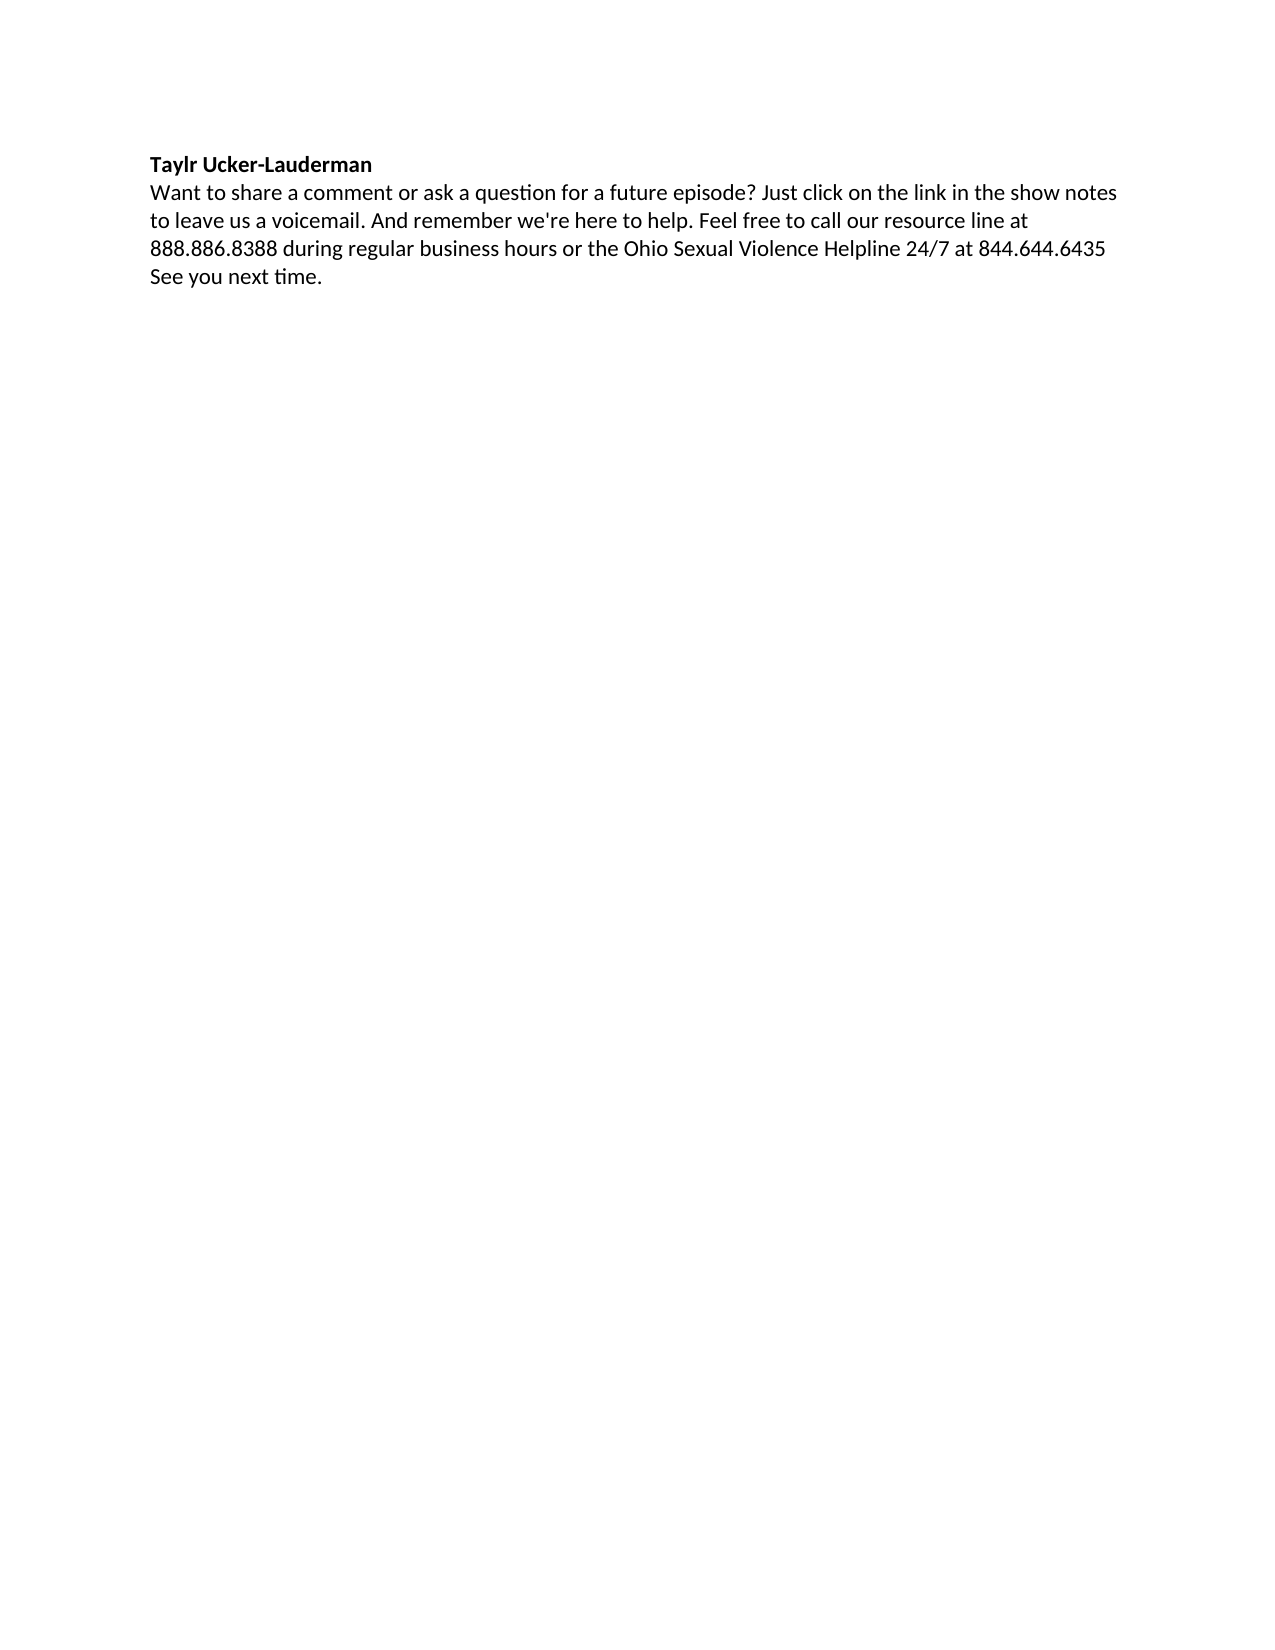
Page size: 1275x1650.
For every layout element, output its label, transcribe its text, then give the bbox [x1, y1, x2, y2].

text Taylr Ucker-Lauderman Want to share a comment or ask a question for a future episode? Just click on the link in the show notes to leave us a voicemail. And remember we're here to help. Feel free to call our resource line at 888.886.8388 during regular business hours or the Ohio Sexual Violence Helpline 24/7 at 844.644.6435 See you next time. [150, 150, 1125, 290]
